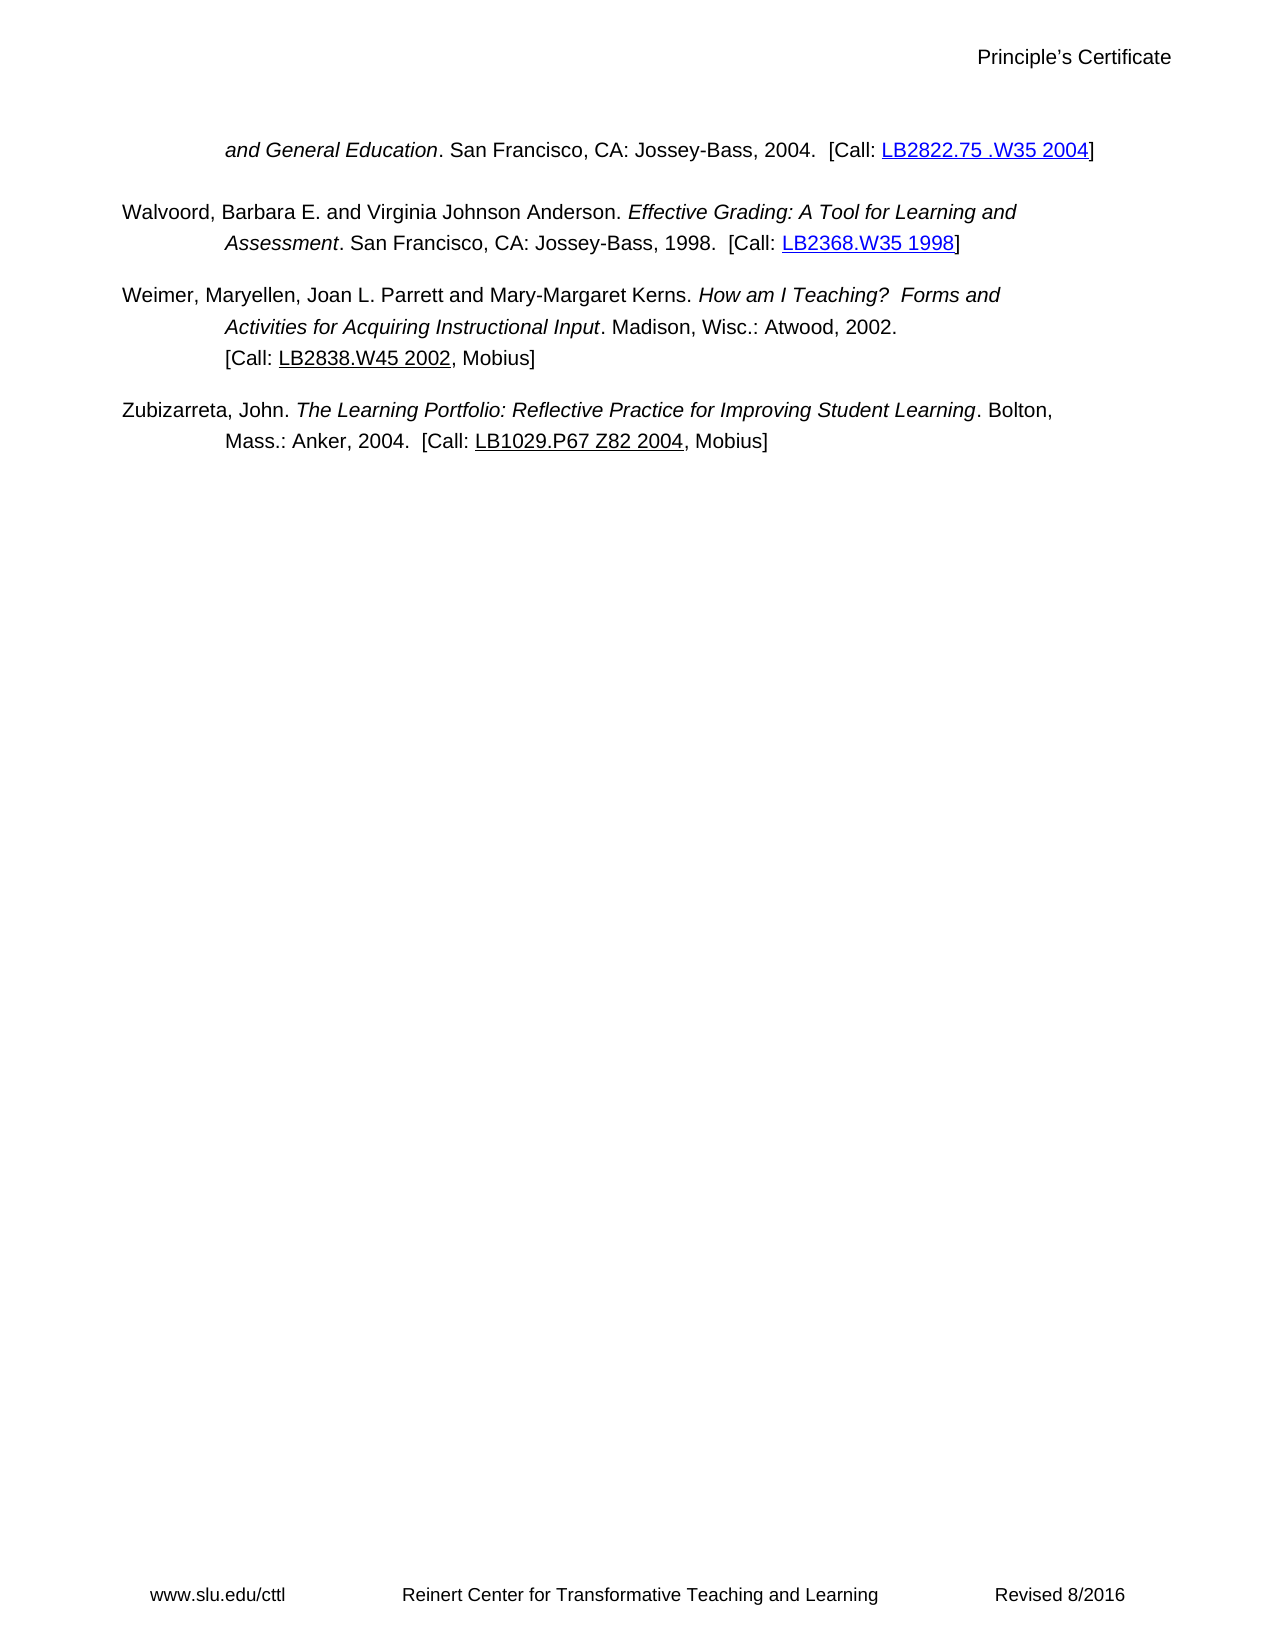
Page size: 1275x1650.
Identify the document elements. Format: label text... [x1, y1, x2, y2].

text and General Education. San Francisco, CA: Jossey-Bass, 2004. [Call: LB2822.75 .W35 2004] [225, 132, 1156, 163]
text Activities for Acquiring Instructional Input. Madison, Wisc.: Atwood, 2002. [225, 309, 1156, 340]
text Mass.: Anker, 2004. [Call: LB1029.P67 Z82 2004, Mobius] [225, 424, 1156, 455]
text Assessment. San Francisco, CA: Jossey-Bass, 1998. [Call: LB2368.W35 1998] [225, 226, 1156, 257]
text [Call: LB2838.W45 2002, Mobius] [225, 340, 1156, 372]
text Zubizarreta, John. The Learning Portfolio: Reflective Practice for Improving Student Learning. Bolton, [122, 392, 1156, 424]
text Walvoord, Barbara E. and Virginia Johnson Anderson. Effective Grading: A Tool for Learning and [122, 194, 1156, 226]
text Weimer, Maryellen, Joan L. Parrett and Mary-Margaret Kerns. How am I Teaching? Forms and [122, 278, 1156, 309]
